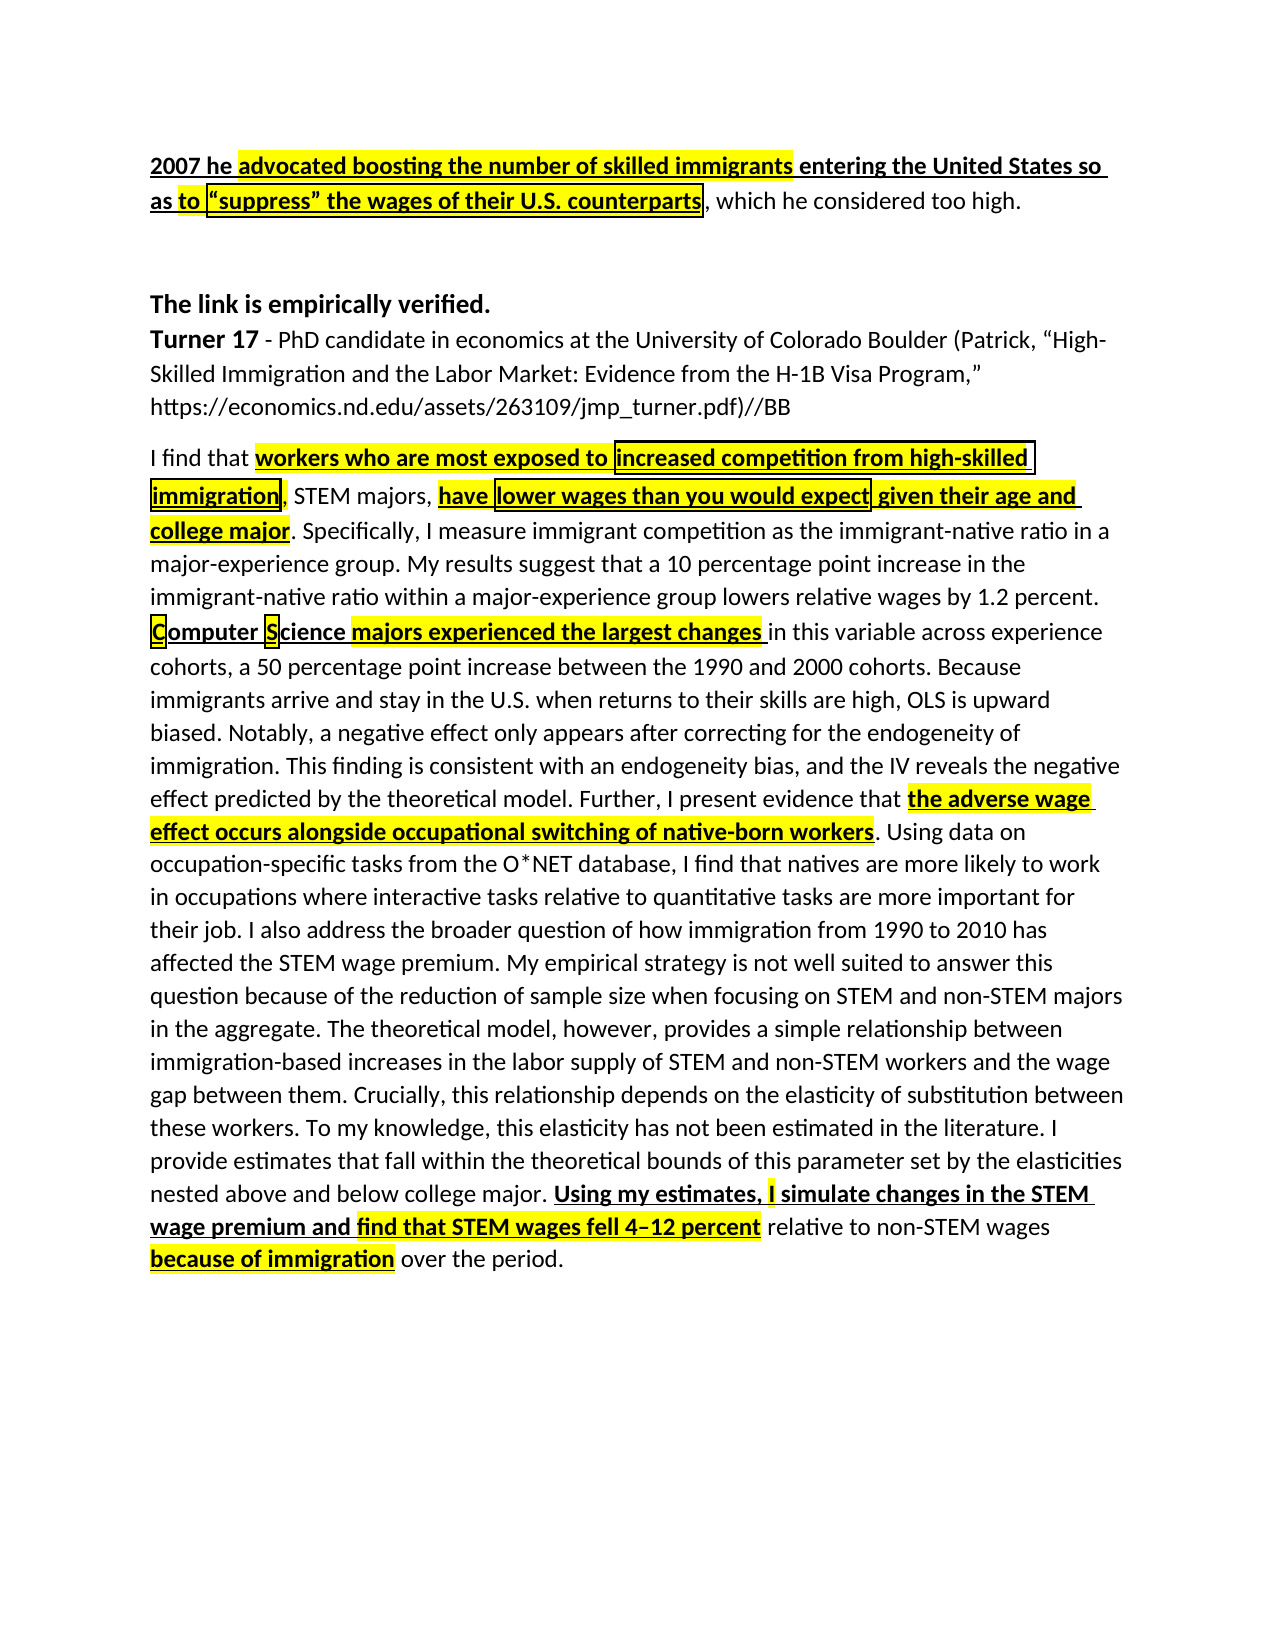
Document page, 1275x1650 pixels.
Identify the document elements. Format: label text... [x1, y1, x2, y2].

text I find that workers who are most exposed to increased competition from high-skilled immigration, STEM majors, have lower wages than you would expect given their age and college major. Specifically, I measure immigrant competition as the immigrant-native ratio in a major-experience group. My results suggest that a 10 percentage point increase in the immigrant-native ratio within a major-experience group lowers relative wages by 1.2 percent. Computer Science majors experienced the largest changes in this variable across experience cohorts, a 50 percentage point increase between the 1990 and 2000 cohorts. Because immigrants arrive and stay in the U.S. when returns to their skills are high, OLS is upward biased. Notably, a negative effect only appears after correcting for the endogeneity of immigration. This finding is consistent with an endogeneity bias, and the IV reveals the negative effect predicted by the theoretical model. Further, I present evidence that the adverse wage effect occurs alongside occupational switching of native-born workers. Using data on occupation-specific tasks from the O*NET database, I find that natives are more likely to work in occupations where interactive tasks relative to quantitative tasks are more important for their job. I also address the broader question of how immigration from 1990 to 2010 has affected the STEM wage premium. My empirical strategy is not well suited to answer this question because of the reduction of sample size when focusing on STEM and non-STEM majors in the aggregate. The theoretical model, however, provides a simple relationship between immigration-based increases in the labor supply of STEM and non-STEM workers and the wage gap between them. Crucially, this relationship depends on the elasticity of substitution between these workers. To my knowledge, this elasticity has not been estimated in the literature. I provide estimates that fall within the theoretical bounds of this parameter set by the elasticities nested above and below college major. Using my estimates, I simulate changes in the STEM wage premium and find that STEM wages fell 4–12 percent relative to non-STEM wages because of immigration over the period. [150, 440, 1125, 1274]
subtitle The link is empirically verified. [150, 287, 1125, 320]
text Turner 17 - PhD candidate in economics at the University of Colorado Boulder (Patrick, “High-Skilled Immigration and the Labor Market: Evidence from the H-1B Visa Program,” https://economics.nd.edu/assets/263109/jmp_turner.pdf)//BB [150, 322, 1125, 421]
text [150, 150, 1125, 218]
